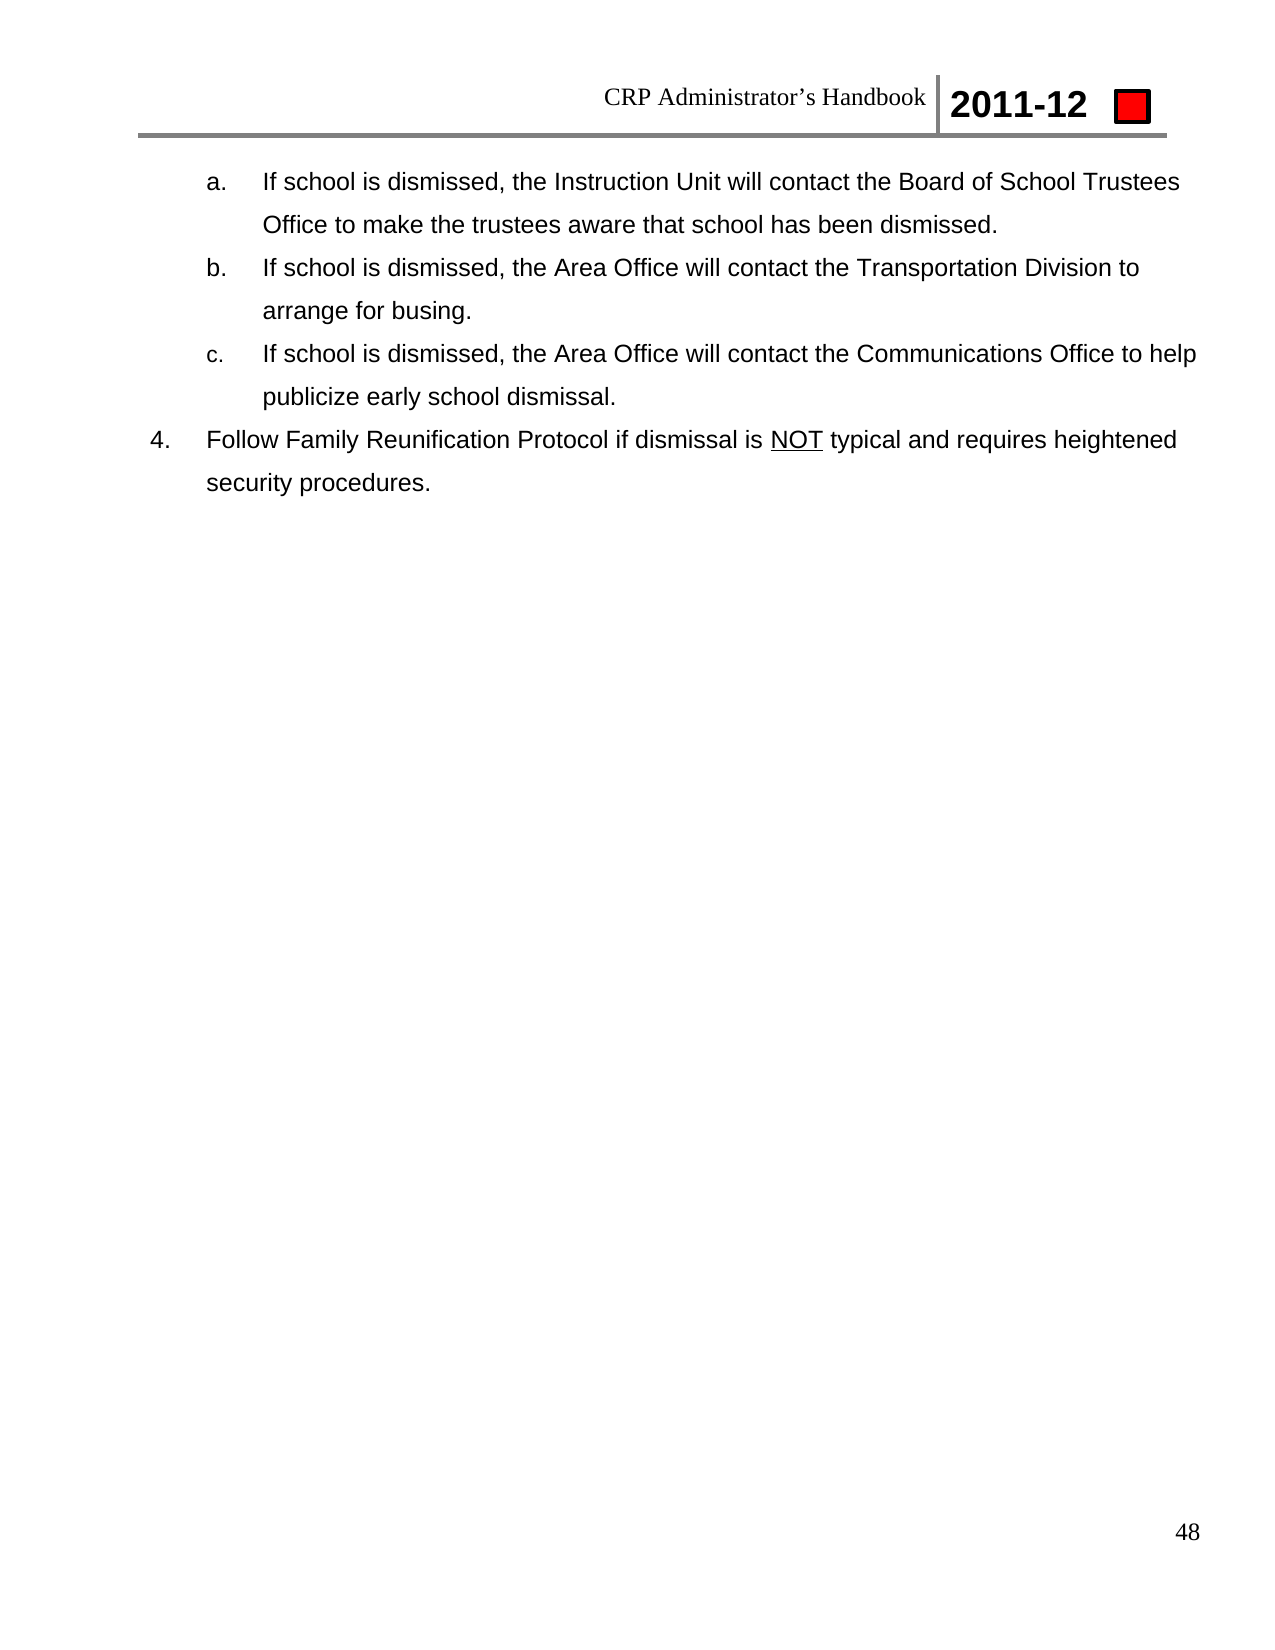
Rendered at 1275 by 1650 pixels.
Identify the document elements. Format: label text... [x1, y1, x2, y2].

list If school is dismissed, the Instruction Unit will contact the Board of School Trustees Office to make the trustees aware that school has been dismissed. [206, 167, 1200, 238]
list If school is dismissed, the Area Office will contact the Communications Office to help publicize early school dismissal. [206, 339, 1200, 411]
list If school is dismissed, the Area Office will contact the Transportation Division to arrange for busing. [206, 253, 1200, 325]
list Follow Family Reunification Protocol if dismissal is NOT typical and requires heightened security procedures. [150, 425, 1200, 497]
